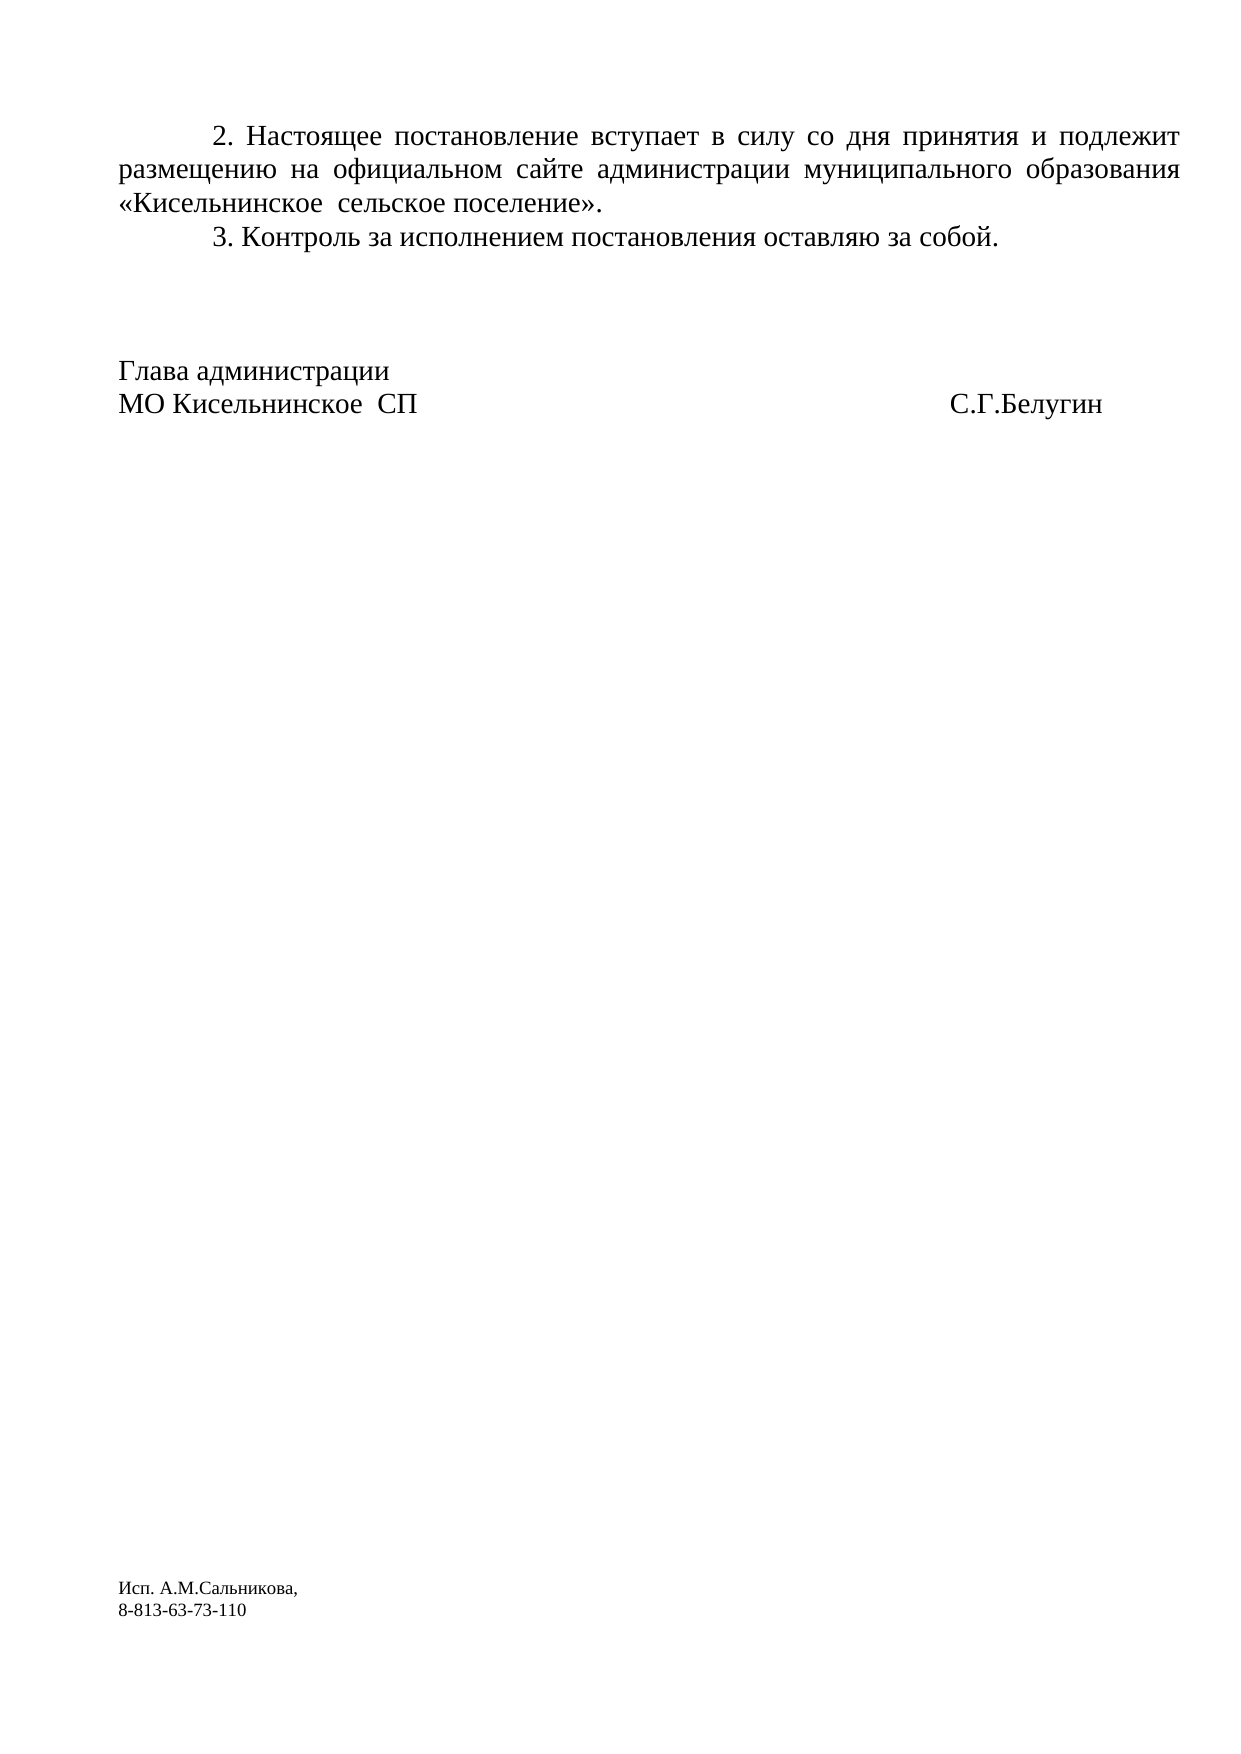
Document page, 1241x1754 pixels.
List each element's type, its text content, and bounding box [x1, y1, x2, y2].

text МО Кисельнинское СП С.Г.Белугин [118, 386, 1181, 420]
text 3. Контроль за исполнением постановления оставляю за собой. [118, 219, 1181, 252]
text 2. Настоящее постановление вступает в силу со дня принятия и подлежит размещению на официальном сайте администрации муниципального образования «Кисельнинское сельское поселение». [118, 118, 1181, 219]
text Исп. А.М.Сальникова, [118, 1577, 1181, 1599]
text Глава администрации [118, 353, 1181, 386]
text 8-813-63-73-110 [118, 1599, 1181, 1620]
